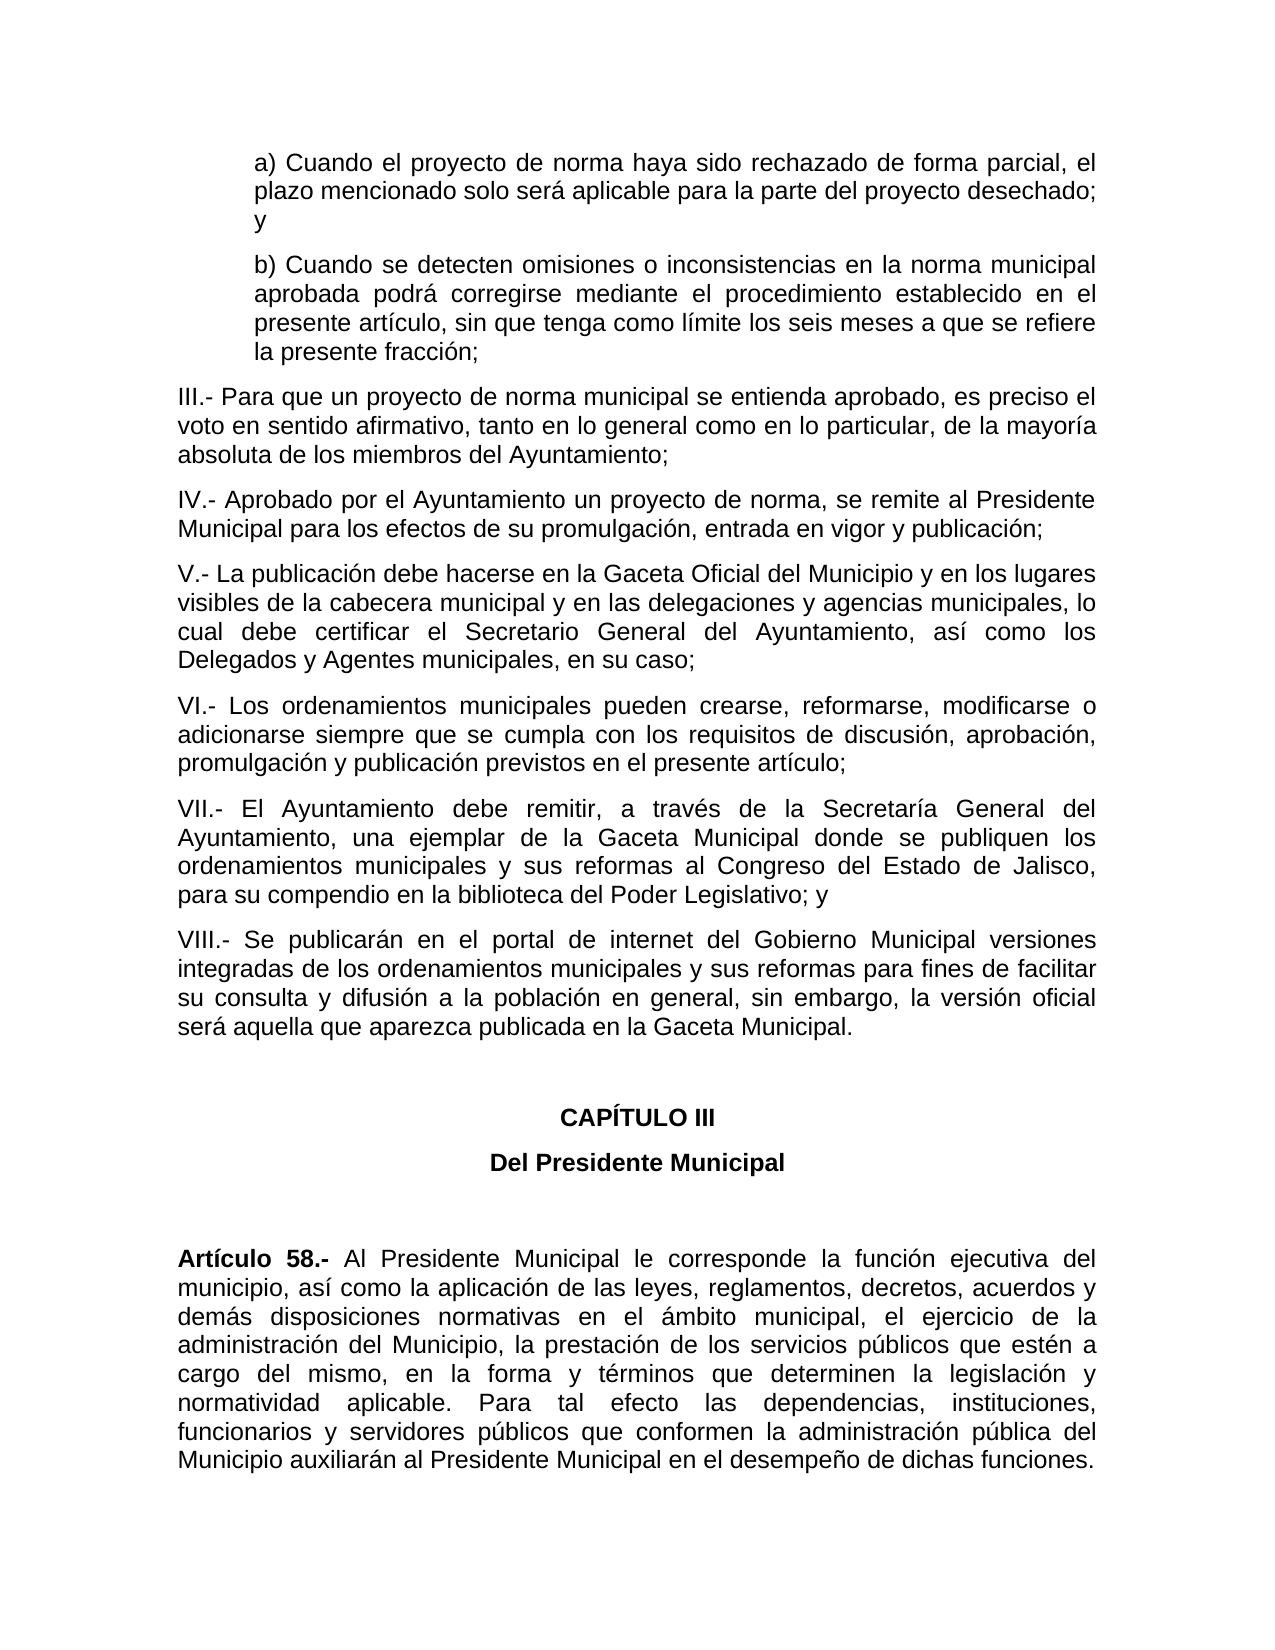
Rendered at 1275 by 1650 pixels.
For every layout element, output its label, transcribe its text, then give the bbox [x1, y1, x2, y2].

text III.- Para que un proyecto de norma municipal se entienda aprobado, es preciso el voto en sentido afirmativo, tanto en lo general como en lo particular, de la mayoría absoluta de los miembros del Ayuntamiento; [177, 382, 1098, 468]
text Artículo 58.- Al Presidente Municipal le corresponde la función ejecutiva del municipio, así como la aplicación de las leyes, reglamentos, decretos, acuerdos y demás disposiciones normativas en el ámbito municipal, el ejercicio de la administración del Municipio, la prestación de los servicios públicos que estén a cargo del mismo, en la forma y términos que determinen la legislación y normatividad aplicable. Para tal efecto las dependencias, instituciones, funcionarios y servidores públicos que conformen la administración pública del Municipio auxiliarán al Presidente Municipal en el desempeño de dichas funciones. [177, 1244, 1098, 1474]
text VIII.- Se publicarán en el portal de internet del Gobierno Municipal versiones integradas de los ordenamientos municipales y sus reformas para fines de facilitar su consulta y difusión a la población en general, sin embargo, la versión oficial será aquella que aparezca publicada en la Gaceta Municipal. [177, 926, 1098, 1041]
text VII.- El Ayuntamiento debe remitir, a través de la Secretaría General del Ayuntamiento, una ejemplar de la Gaceta Municipal donde se publiquen los ordenamientos municipales y sus reformas al Congreso del Estado de Jalisco, para su compendio en la biblioteca del Poder Legislativo; y [177, 794, 1098, 909]
text IV.- Aprobado por el Ayuntamiento un proyecto de norma, se remite al Presidente Municipal para los efectos de su promulgación, entrada en vigor y publicación; [177, 485, 1098, 543]
text VI.- Los ordenamientos municipales pueden crearse, reformarse, modificarse o adicionarse siempre que se cumpla con los requisitos de discusión, aprobación, promulgación y publicación previstos en el presente artículo; [177, 691, 1098, 777]
text V.- La publicación debe hacerse en la Gaceta Oficial del Municipio y en los lugares visibles de la cabecera municipal y en las delegaciones y agencias municipales, lo cual debe certificar el Secretario General del Ayuntamiento, así como los Delegados y Agentes municipales, en su caso; [177, 559, 1098, 674]
text b) Cuando se detecten omisiones o inconsistencias en la norma municipal aprobada podrá corregirse mediante el procedimiento establecido en el presente artículo, sin que tenga como límite los seis meses a que se refiere la presente fracción; [254, 251, 1098, 366]
text a) Cuando el proyecto de norma haya sido rechazado de forma parcial, el plazo mencionado solo será aplicable para la parte del proyecto desechado; y [254, 148, 1098, 234]
text CAPÍTULO III [177, 1103, 1098, 1131]
text Del Presidente Municipal [177, 1148, 1098, 1177]
